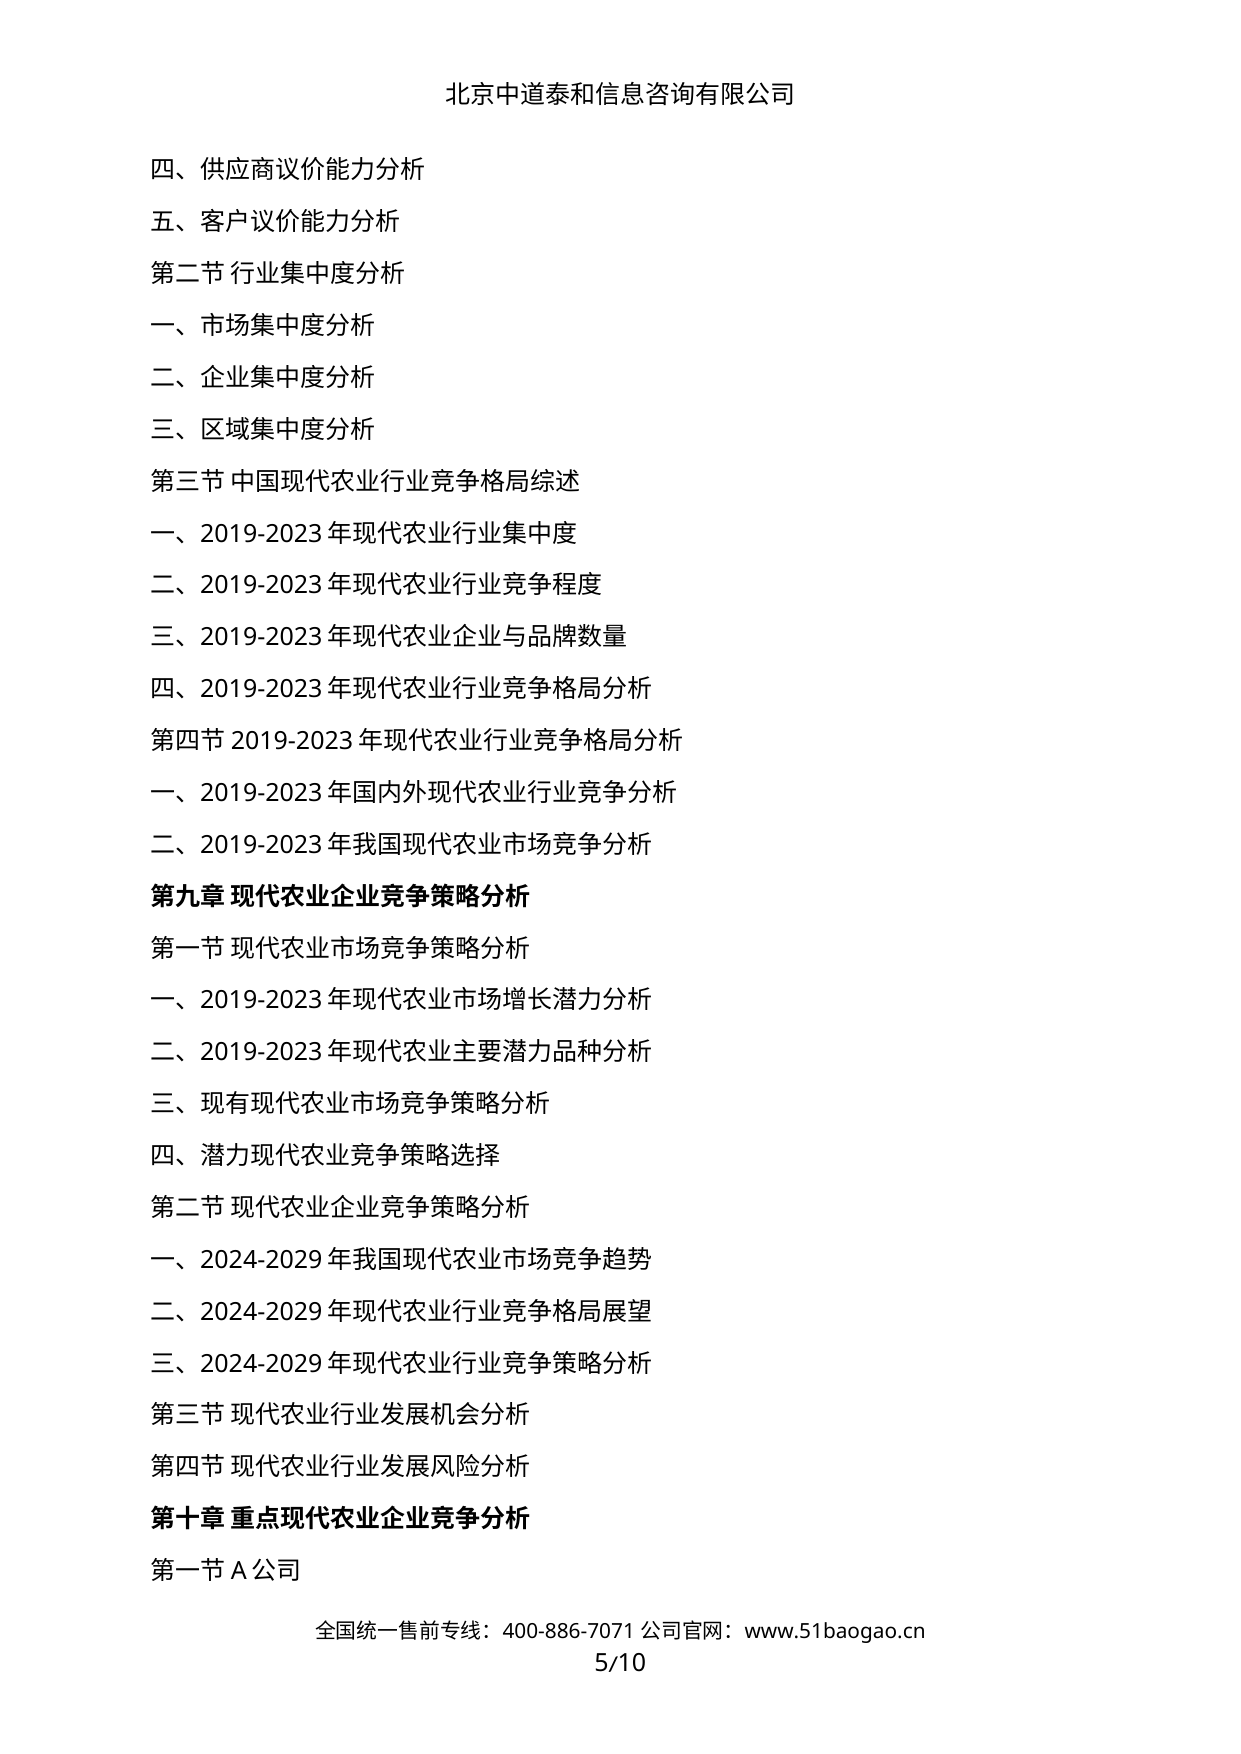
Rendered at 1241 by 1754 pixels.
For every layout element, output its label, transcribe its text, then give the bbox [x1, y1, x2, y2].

text 一、2019-2023年现代农业行业集中度 [150, 513, 1090, 549]
text 一、市场集中度分析 [150, 306, 1090, 342]
text 四、2019-2023年现代农业行业竞争格局分析 [150, 669, 1090, 705]
text 第三节 现代农业行业发展机会分析 [150, 1395, 1090, 1431]
text 三、现有现代农业市场竞争策略分析 [150, 1084, 1090, 1120]
text 第四节 现代农业行业发展风险分析 [150, 1447, 1090, 1483]
text 三、2019-2023年现代农业企业与品牌数量 [150, 617, 1090, 653]
text 一、2024-2029年我国现代农业市场竞争趋势 [150, 1239, 1090, 1276]
text 第十章 重点现代农业企业竞争分析 [150, 1499, 1090, 1535]
text 二、2019-2023年我国现代农业市场竞争分析 [150, 824, 1090, 861]
text 二、2019-2023年现代农业行业竞争程度 [150, 565, 1090, 601]
text 第三节 中国现代农业行业竞争格局综述 [150, 461, 1090, 497]
text 三、区域集中度分析 [150, 409, 1090, 446]
text 一、2019-2023年现代农业市场增长潜力分析 [150, 980, 1090, 1016]
text 五、客户议价能力分析 [150, 202, 1090, 238]
text 二、企业集中度分析 [150, 357, 1090, 394]
text 二、2024-2029年现代农业行业竞争格局展望 [150, 1291, 1090, 1327]
text 第四节 2019-2023年现代农业行业竞争格局分析 [150, 721, 1090, 757]
text 第二节 现代农业企业竞争策略分析 [150, 1187, 1090, 1224]
text 二、2019-2023年现代农业主要潜力品种分析 [150, 1032, 1090, 1068]
text 一、2019-2023年国内外现代农业行业竞争分析 [150, 772, 1090, 809]
text 第九章 现代农业企业竞争策略分析 [150, 876, 1090, 912]
text 四、供应商议价能力分析 [150, 150, 1090, 186]
text 四、潜力现代农业竞争策略选择 [150, 1136, 1090, 1172]
text 第一节 A公司 [150, 1551, 1090, 1587]
text 第一节 现代农业市场竞争策略分析 [150, 928, 1090, 964]
text 三、2024-2029年现代农业行业竞争策略分析 [150, 1343, 1090, 1379]
text 第二节 行业集中度分析 [150, 254, 1090, 290]
